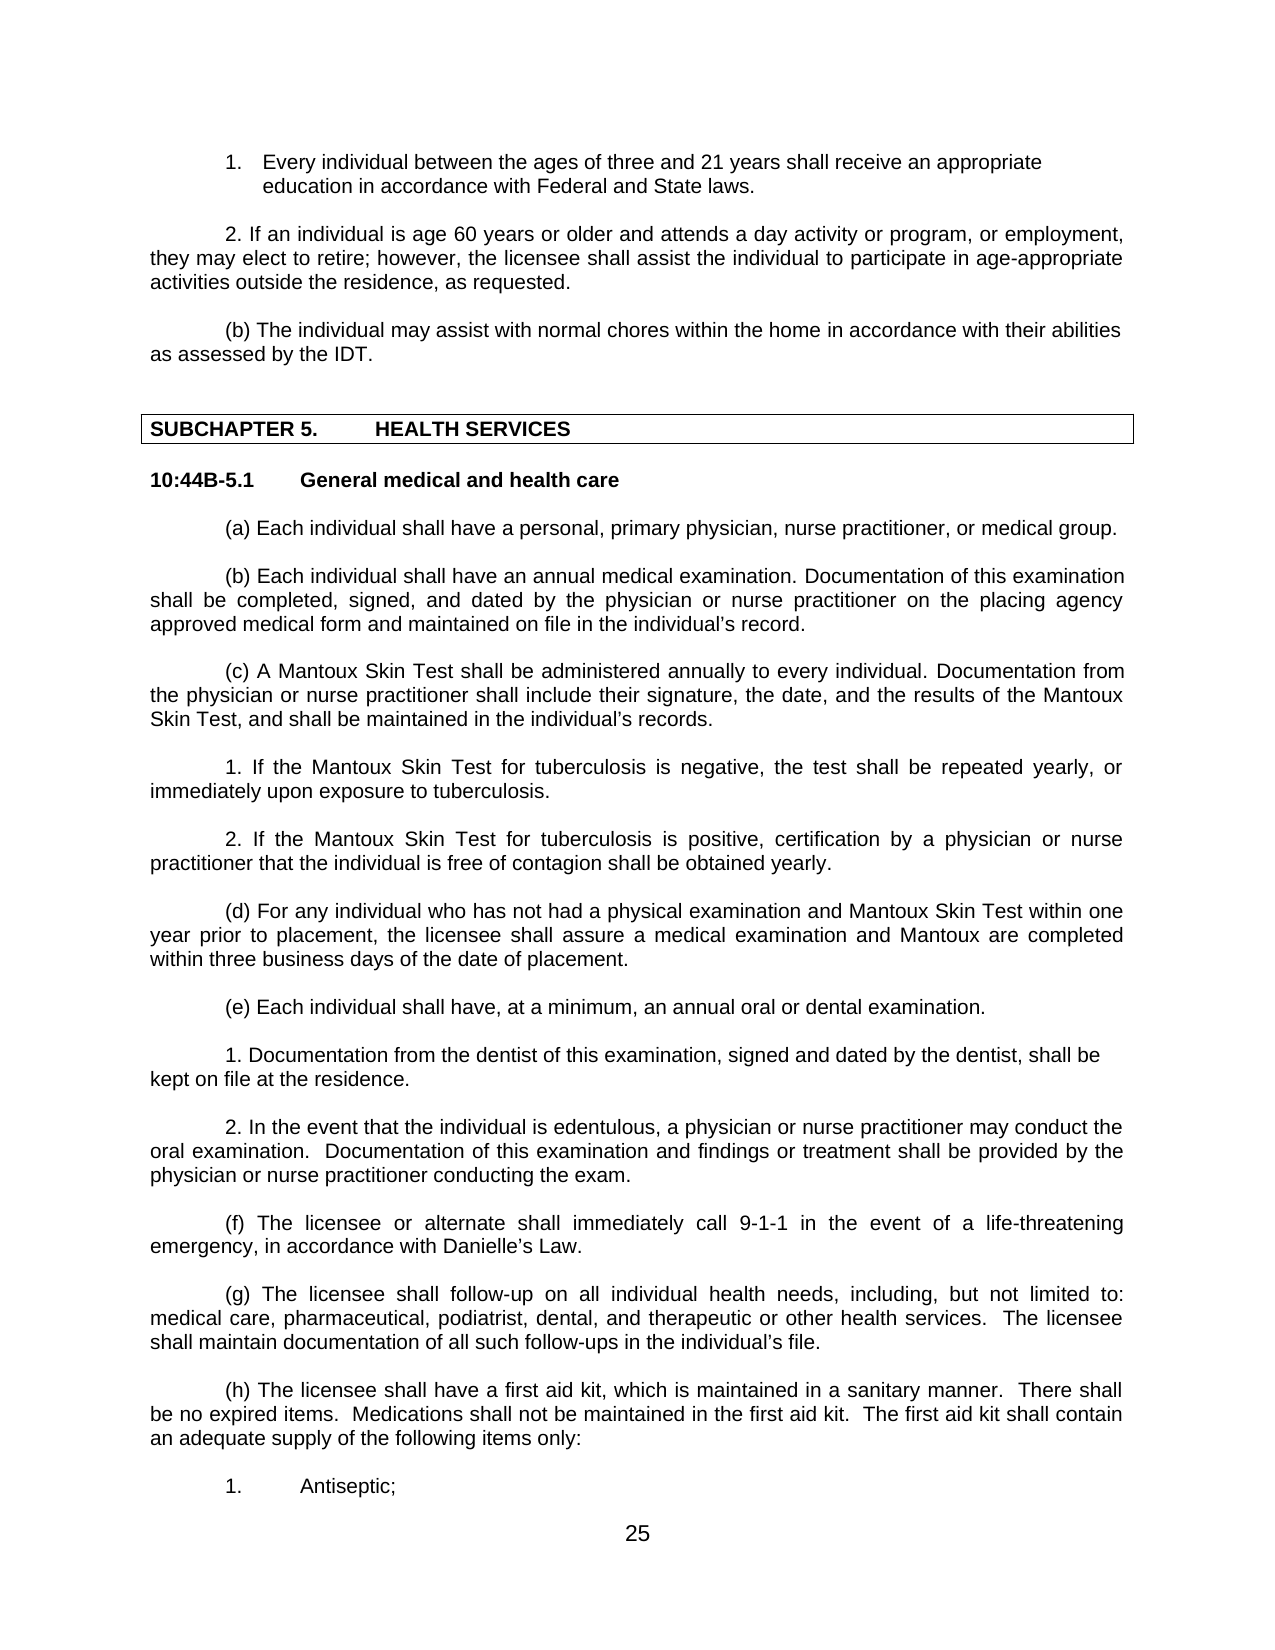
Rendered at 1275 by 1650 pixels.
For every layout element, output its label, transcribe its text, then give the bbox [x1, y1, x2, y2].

text (e) Each individual shall have, at a minimum, an annual oral or dental examination. [150, 995, 1125, 1019]
list Every individual between the ages of three and 21 years shall receive an appropriate education in accordance with Federal and State laws. [225, 150, 1125, 198]
text (f) The licensee or alternate shall immediately call 9-1-1 in the event of a life-threatening emergency, in accordance with Danielle’s Law. [150, 1210, 1125, 1258]
text (b) Each individual shall have an annual medical examination. Documentation of this examination shall be completed, signed, and dated by the physician or nurse practitioner on the placing agency approved medical form and maintained on file in the individual’s record. [150, 563, 1125, 635]
text (a) Each individual shall have a personal, primary physician, nurse practitioner, or medical group. [150, 516, 1125, 539]
text 1. Documentation from the dentist of this examination, signed and dated by the dentist, shall be kept on file at the residence. [150, 1043, 1125, 1091]
text 2. If the Mantoux Skin Test for tuberculosis is positive, certification by a physician or nurse practitioner that the individual is free of contagion shall be obtained yearly. [150, 827, 1125, 875]
text (b) The individual may assist with normal chores within the home in accordance with their abilities as assessed by the IDT. [150, 318, 1125, 366]
list Antiseptic; [225, 1474, 1125, 1498]
text (d) For any individual who has not had a physical examination and Mantoux Skin Test within one year prior to placement, the licensee shall assure a medical examination and Mantoux are completed within three business days of the date of placement. [150, 899, 1125, 971]
text 2. In the event that the individual is edentulous, a physician or nurse practitioner may conduct the oral examination. Documentation of this examination and findings or treatment shall be provided by the physician or nurse practitioner conducting the exam. [150, 1114, 1125, 1186]
text (c) A Mantoux Skin Test shall be administered annually to every individual. Documentation from the physician or nurse practitioner shall include their signature, the date, and the results of the Mantoux Skin Test, and shall be maintained in the individual’s records. [150, 659, 1125, 731]
text 10:44B-5.1 General medical and health care [150, 468, 1125, 492]
text 2. If an individual is age 60 years or older and attends a day activity or program, or employment, they may elect to retire; however, the licensee shall assist the individual to participate in age-appropriate activities outside the residence, as requested. [150, 222, 1125, 294]
text (h) The licensee shall have a first aid kit, which is maintained in a sanitary manner. There shall be no expired items. Medications shall not be maintained in the first aid kit. The first aid kit shall contain an adequate supply of the following items only: [150, 1378, 1125, 1450]
text (g) The licensee shall follow-up on all individual health needs, including, but not limited to: medical care, pharmaceutical, podiatrist, dental, and therapeutic or other health services. The licensee shall maintain documentation of all such follow-ups in the individual’s file. [150, 1282, 1125, 1354]
text SUBCHAPTER 5. HEALTH SERVICES [142, 415, 1133, 443]
text 1. If the Mantoux Skin Test for tuberculosis is negative, the test shall be repeated yearly, or immediately upon exposure to tuberculosis. [150, 755, 1125, 803]
